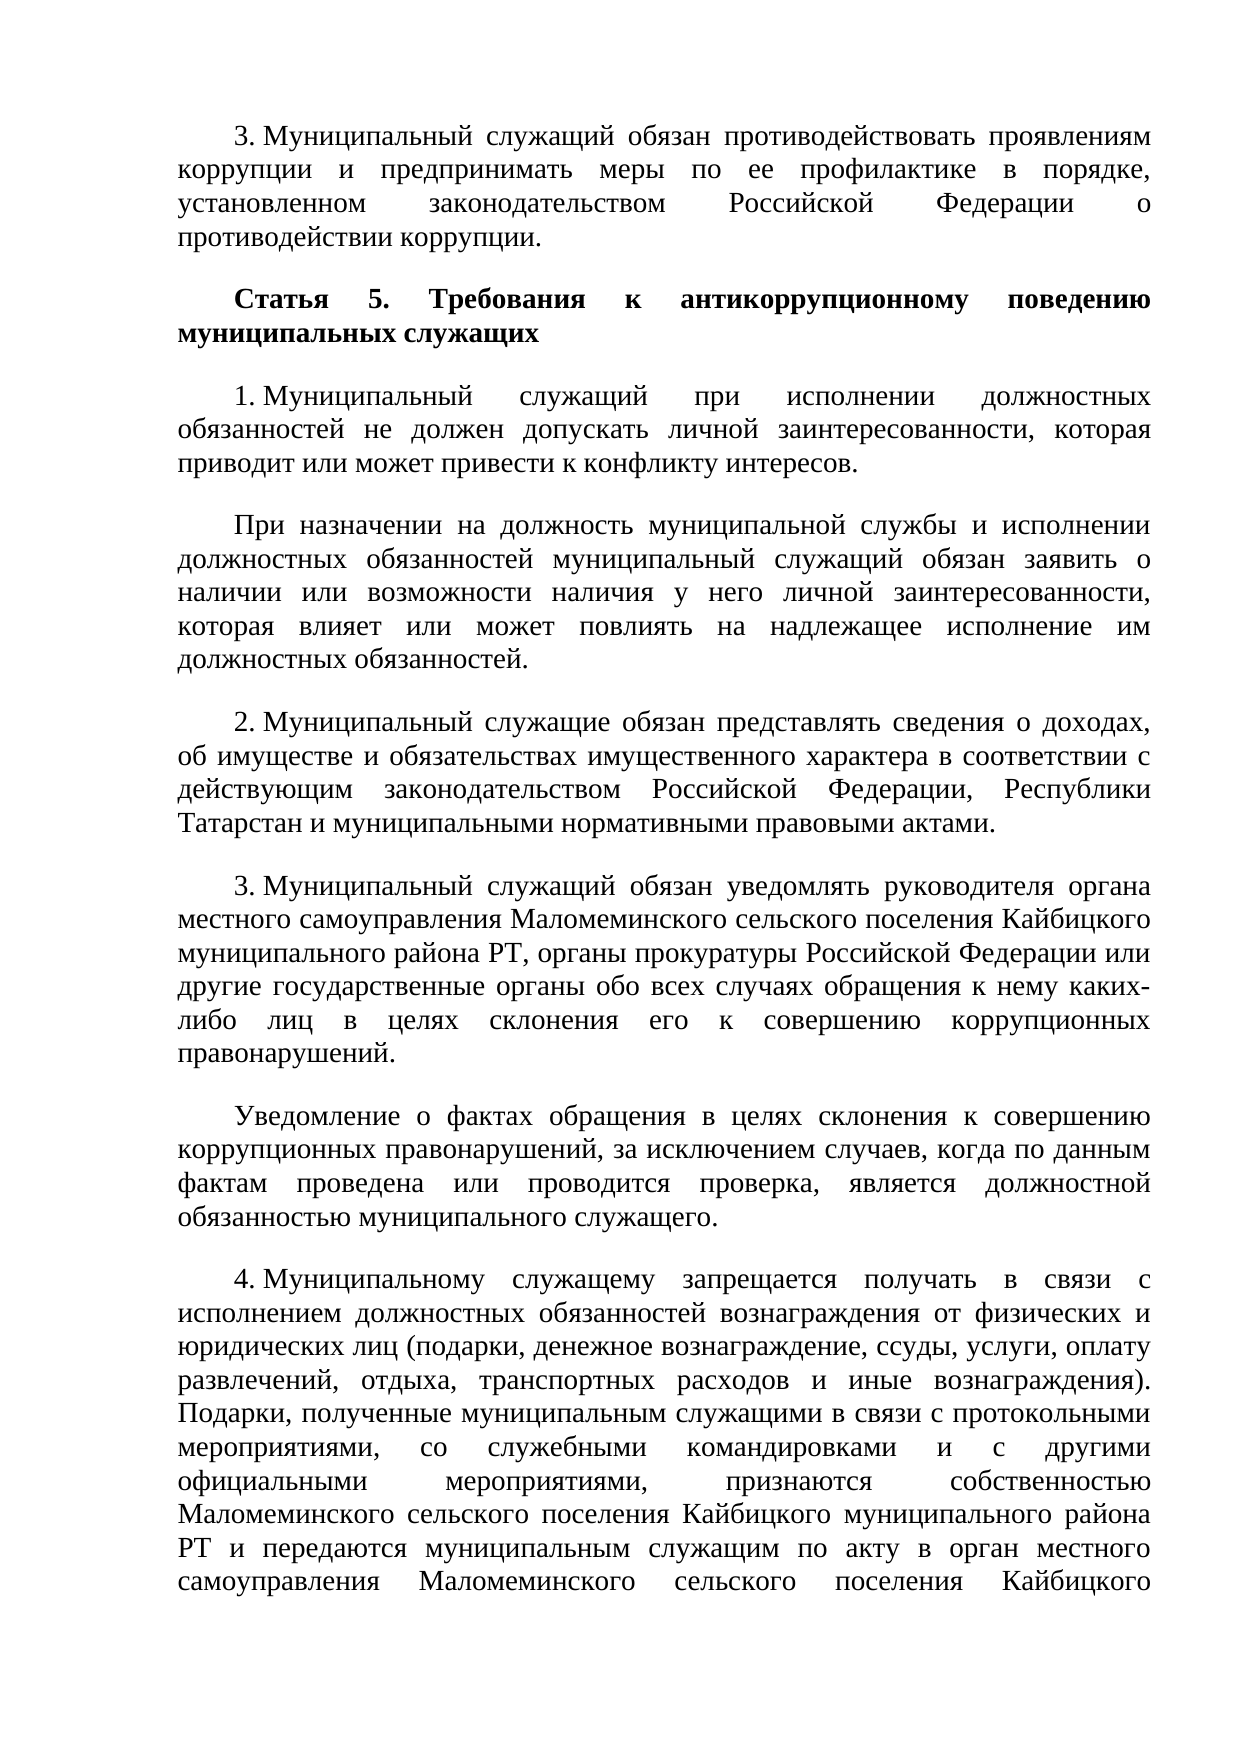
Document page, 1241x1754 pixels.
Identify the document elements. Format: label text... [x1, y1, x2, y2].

text 3. Муниципальный служащий обязан уведомлять руководителя органа местного самоуправления Маломеминского сельского поселения Кайбицкого муниципального района РТ, органы прокуратуры Российской Федерации или другие государственные органы обо всех случаях обращения к нему каких-либо лиц в целях склонения его к совершению коррупционных правонарушений. [177, 868, 1152, 1069]
text Статья 5. Требования к антикоррупционному поведению муниципальных служащих [177, 281, 1152, 348]
text Уведомление о фактах обращения в целях склонения к совершению коррупционных правонарушений, за исключением случаев, когда по данным фактам проведена или проводится проверка, является должностной обязанностью муниципального служащего. [177, 1098, 1152, 1232]
text 3. Муниципальный служащий обязан противодействовать проявлениям коррупции и предпринимать меры по ее профилактике в порядке, установленном законодательством Российской Федерации о противодействии коррупции. [177, 118, 1152, 252]
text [177, 1261, 1152, 1597]
text 1. Муниципальный служащий при исполнении должностных обязанностей не должен допускать личной заинтересованности, которая приводит или может привести к конфликту интересов. [177, 378, 1152, 478]
text При назначении на должность муниципальной службы и исполнении должностных обязанностей муниципальный служащий обязан заявить о наличии или возможности наличия у него личной заинтересованности, которая влияет или может повлиять на надлежащее исполнение им должностных обязанностей. [177, 507, 1152, 675]
text 2. Муниципальный служащие обязан представлять сведения о доходах, об имуществе и обязательствах имущественного характера в соответствии с действующим законодательством Российской Федерации, Республики Татарстан и муниципальными нормативными правовыми актами. [177, 704, 1152, 838]
